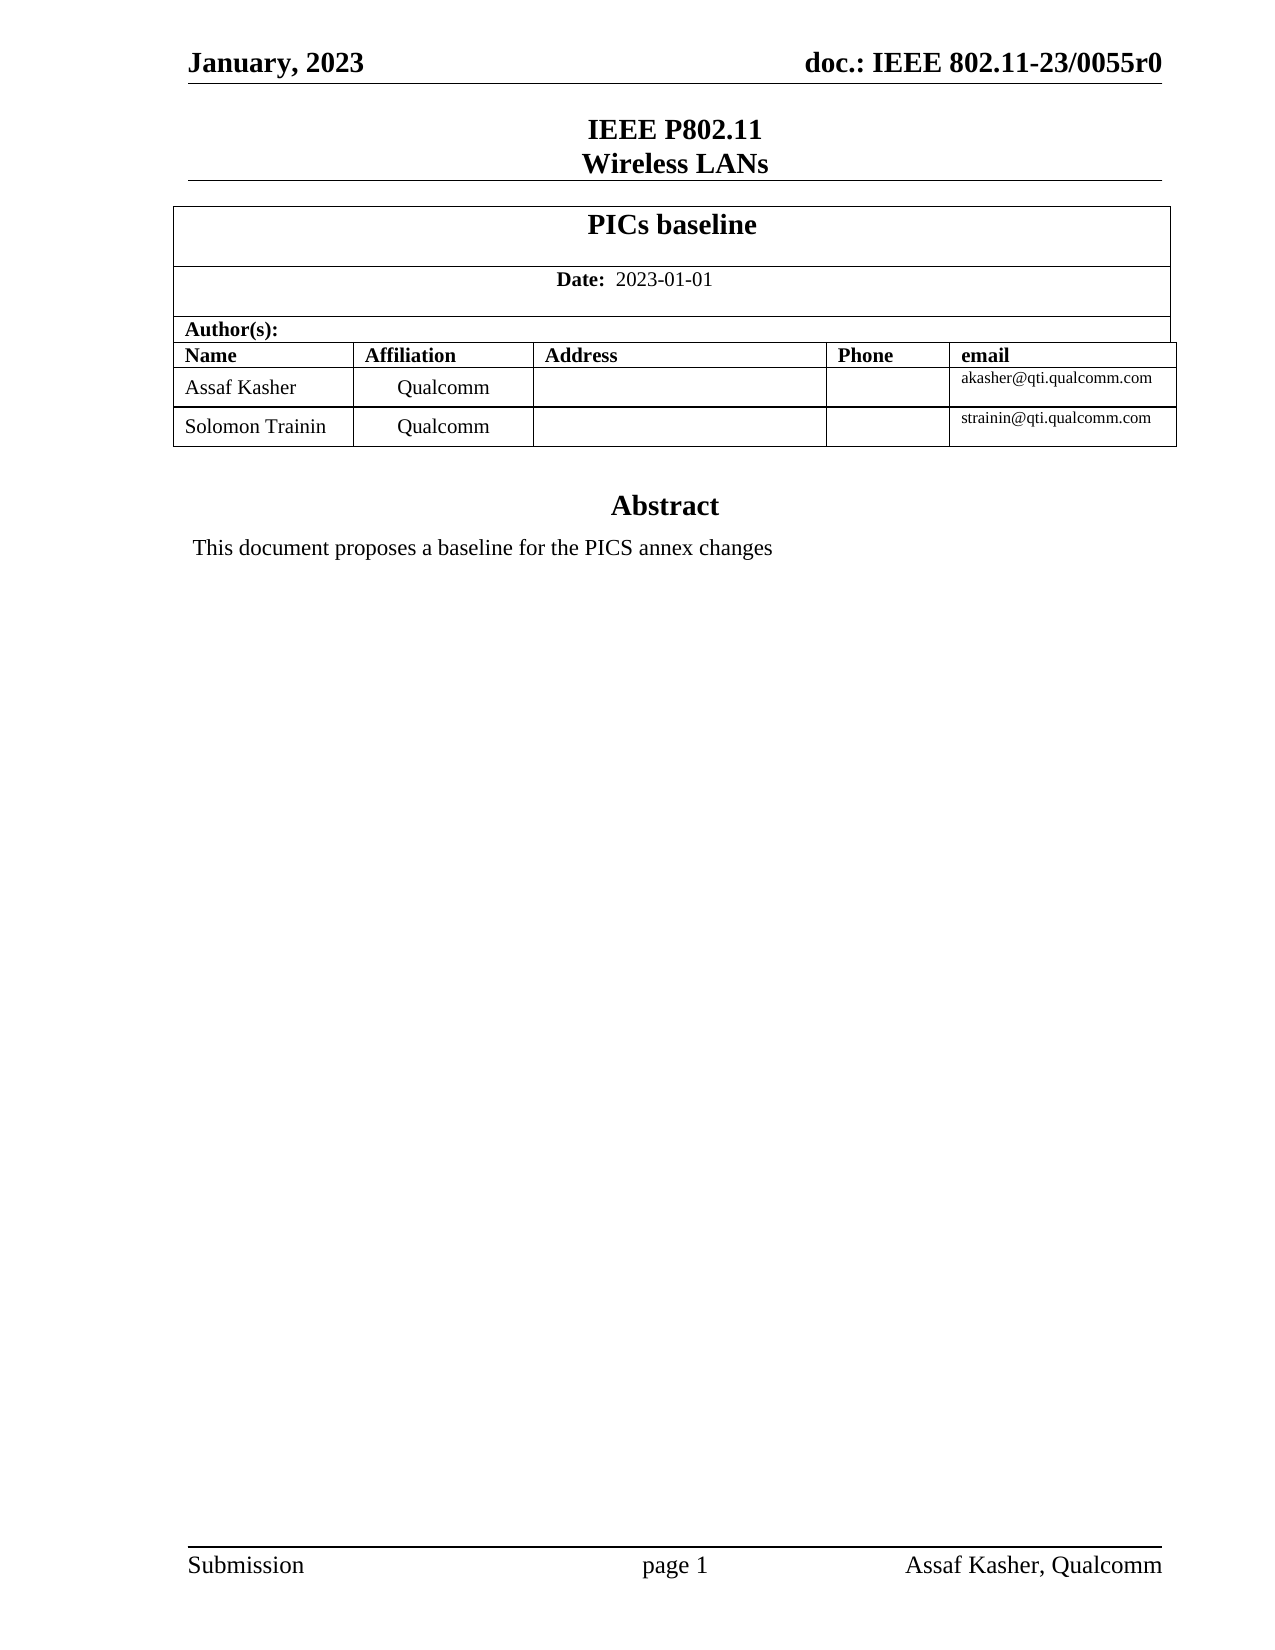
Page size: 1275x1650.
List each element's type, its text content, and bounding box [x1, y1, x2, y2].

table_cell Date: 2023-01-01 [174, 267, 1170, 316]
table_cell Solomon Trainin [174, 408, 353, 446]
table_cell Qualcomm [354, 368, 533, 406]
table_cell Assaf Kasher [174, 368, 353, 406]
table_cell [534, 368, 826, 406]
table_cell Affiliation [354, 343, 533, 367]
table_header PICs baseline [174, 207, 1170, 266]
text IEEE P802.11 Wireless LANs [187, 112, 1162, 181]
table_cell Name [174, 343, 353, 367]
table_cell strainin@qti.qualcomm.com [950, 408, 1176, 446]
table_cell akasher@qti.qualcomm.com [950, 368, 1176, 406]
table_cell Qualcomm [354, 408, 533, 446]
table_cell Author(s): [174, 317, 1170, 342]
table_cell Phone [827, 343, 949, 367]
table_cell Address [534, 343, 826, 367]
table_cell [534, 408, 826, 446]
table_cell [827, 368, 949, 406]
table_cell email [950, 343, 1176, 367]
table_cell [827, 408, 949, 446]
